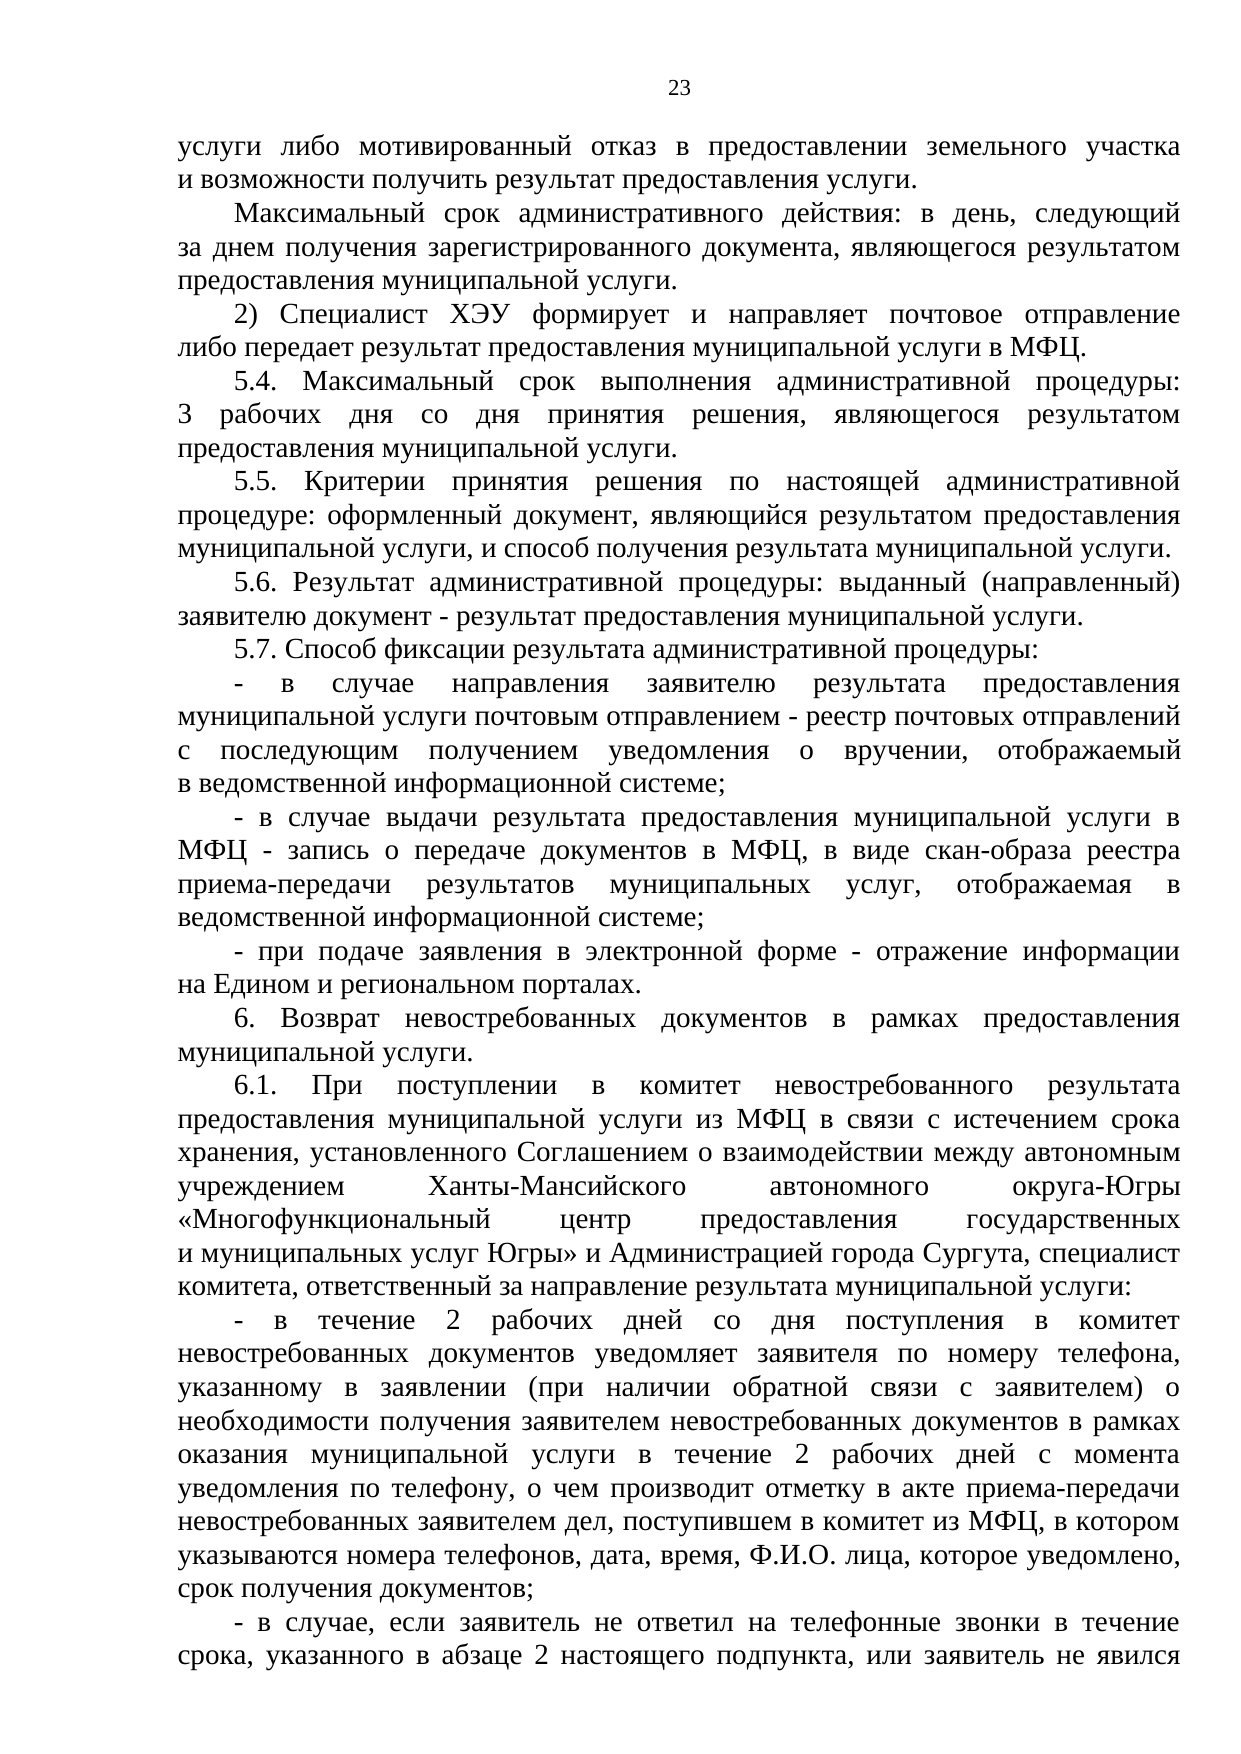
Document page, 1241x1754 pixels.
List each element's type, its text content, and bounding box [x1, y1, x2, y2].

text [177, 1604, 1181, 1671]
text 2) Специалист ХЭУ формирует и направляет почтовое отправление либо передает результат предоставления муниципальной услуги в МФЦ. [177, 296, 1181, 363]
text - в случае выдачи результата предоставления муниципальной услуги в МФЦ - запись о передаче документов в МФЦ, в виде скан-образа реестра приема-передачи результатов муниципальных услуг, отображаемая в ведомственной информационной системе; [177, 799, 1181, 933]
text 5.7. Способ фиксации результата административной процедуры: [177, 631, 1181, 665]
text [177, 128, 1181, 195]
text 6. Возврат невостребованных документов в рамках предоставления муниципальной услуги. [177, 1000, 1181, 1067]
text 5.5. Критерии принятия решения по настоящей административной процедуре: оформленный документ, являющийся результатом предоставления муниципальной услуги, и способ получения результата муниципальной услуги. [177, 463, 1181, 564]
text 5.6. Результат административной процедуры: выданный (направленный) заявителю документ - результат предоставления муниципальной услуги. [177, 564, 1181, 631]
text Максимальный срок административного действия: в день, следующий за днем получения зарегистрированного документа, являющегося результатом предоставления муниципальной услуги. [177, 195, 1181, 296]
text - в случае направления заявителю результата предоставления муниципальной услуги почтовым отправлением - реестр почтовых отправлений с последующим получением уведомления о вручении, отображаемый в ведомственной информационной системе; [177, 665, 1181, 799]
text - при подаче заявления в электронной форме - отражение информации на Едином и региональном порталах. [177, 933, 1181, 1000]
text 5.4. Максимальный срок выполнения административной процедуры: 3 рабочих дня со дня принятия решения, являющегося результатом предоставления муниципальной услуги. [177, 363, 1181, 463]
text - в течение 2 рабочих дней со дня поступления в комитет невостребованных документов уведомляет заявителя по номеру телефона, указанному в заявлении (при наличии обратной связи с заявителем) о необходимости получения заявителем невостребованных документов в рамках оказания муниципальной услуги в течение 2 рабочих дней с момента уведомления по телефону, о чем производит отметку в акте приема-передачи невостребованных заявителем дел, поступившем в комитет из МФЦ, в котором указываются номера телефонов, дата, время, Ф.И.О. лица, которое уведомлено, срок получения документов; [177, 1302, 1181, 1604]
text 6.1. При поступлении в комитет невостребованного результата предоставления муниципальной услуги из МФЦ в связи с истечением срока хранения, установленного Соглашением о взаимодействии между автономным учреждением Ханты-Мансийского автономного округа-Югры «Многофункциональный центр предоставления государственных и муниципальных услуг Югры» и Администрацией города Сургута, специалист комитета, ответственный за направление результата муниципальной услуги: [177, 1067, 1181, 1302]
